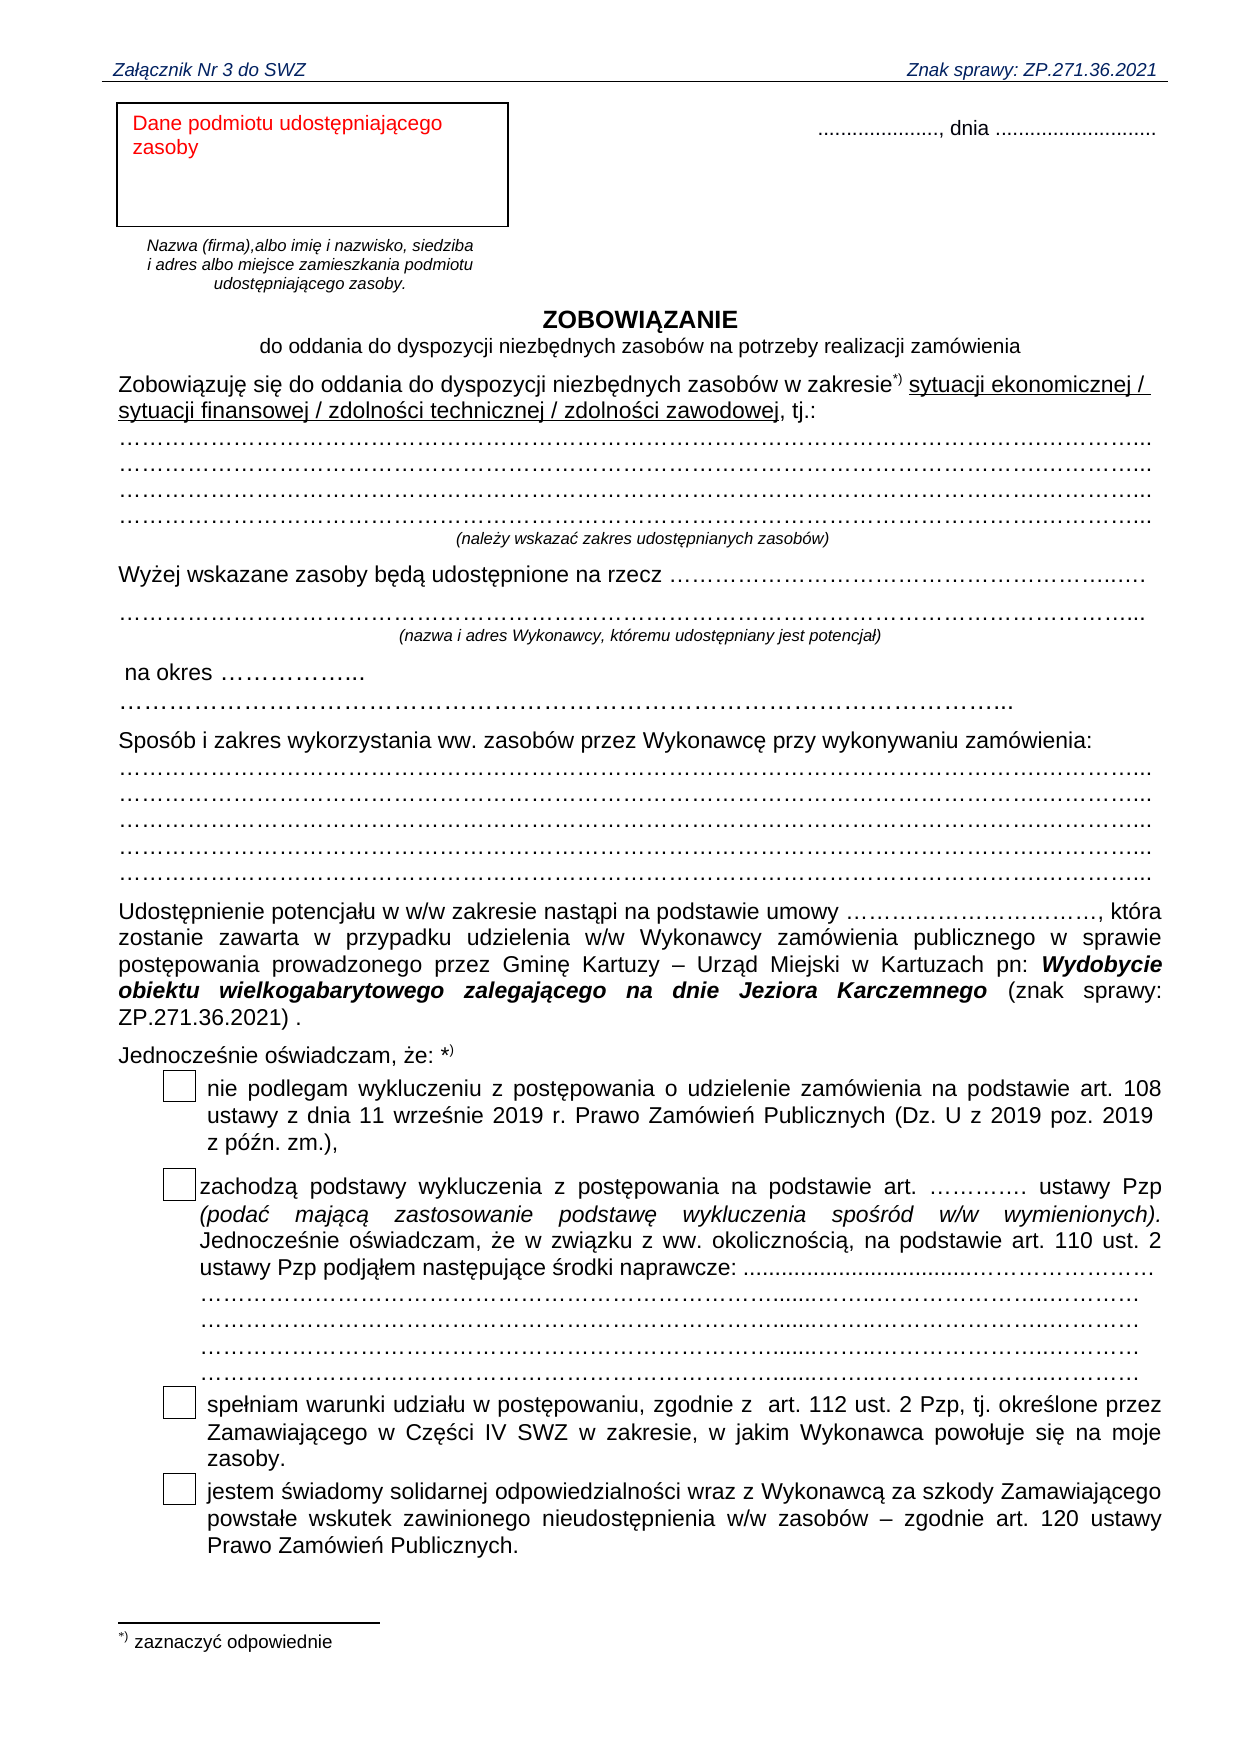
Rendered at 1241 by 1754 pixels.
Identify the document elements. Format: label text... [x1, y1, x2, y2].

text ………………………………………………………………………………………………………….…………... [118, 502, 1162, 529]
text Jednocześnie oświadczam, że: *) [118, 1042, 1162, 1069]
list ………………………………………………………………….......……..…………………..………… [199, 1333, 1162, 1359]
text ………………………………………………………………………………………………………….…………... [118, 476, 1162, 502]
text (nazwa i adres Wykonawcy, któremu udostępniany jest potencjał) [118, 626, 1162, 645]
list ………………………………………………………………….......……..…………………..………… [199, 1280, 1162, 1306]
text ………………………………………………………………………………………………………….…………... [118, 450, 1162, 476]
text (należy wskazać zakres udostępnianych zasobów) [118, 529, 1162, 548]
text spełniam warunki udziału w postępowaniu, zgodnie z art. 112 ust. 2 Pzp, tj. określone przez Zamawiającego w Części IV SWZ w zakresie, w jakim Wykonawca powołuje się na moje zasoby. [162, 1385, 1162, 1472]
text ……………………………………………………………………………………………………………………... [118, 599, 1162, 626]
list zachodzą podstawy wykluczenia z postępowania na podstawie art. …………. ustawy Pzp (podać mającą zastosowanie podstawę wykluczenia spośród w/w wymienionych). Jednocześnie oświadczam, że w związku z ww. okolicznością, na podstawie art. 110 ust. 2 ustawy Pzp podjąłem następujące środki naprawcze: ....................................…………………… [162, 1167, 1162, 1280]
list ………………………………………………………………….......……..…………………..………… [199, 1359, 1162, 1385]
text Wyżej wskazane zasoby będą udostępnione na rzecz …………………………………………………..…. [118, 561, 1162, 587]
text jestem świadomy solidarnej odpowiedzialności wraz z Wykonawcą za szkody Zamawiającego powstałe wskutek zawinionego nieudostępnienia w/w zasobów – zgodnie art. 120 ustawy Prawo Zamówień Publicznych. [162, 1472, 1162, 1558]
text ………………………………………………………………………………………………………….…………...………………………………………………………………………………………………………….…………...………………………………………………………………………………………………………….…………...………………………………………………………………………………………………………….…………...………………………………………………………………………………………………………….…………... [118, 754, 1162, 886]
list ………………………………………………………………….......……..…………………..………… [199, 1306, 1162, 1333]
text i adres albo miejsce zamieszkania podmiotu udostępniającego zasoby. [118, 255, 502, 293]
text Nazwa (firma),albo imię i nazwisko, siedziba [118, 236, 502, 255]
text nie podlegam wykluczeniu z postępowania o udzielenie zamówienia na podstawie art. 108 ustawy z dnia 11 wrześnie 2019 r. Prawo Zamówień Publicznych (Dz. U z 2019 poz. 2019 z późn. zm.), [162, 1069, 1162, 1155]
text Udostępnienie potencjału w w/w zakresie nastąpi na podstawie umowy ……………………………, która zostanie zawarta w przypadku udzielenia w/w Wykonawcy zamówienia publicznego w sprawie postępowania prowadzonego przez Gminę Kartuzy – Urząd Miejski w Kartuzach pn: Wydobycie obiektu wielkogabarytowego zalegającego na dnie Jeziora Karczemnego (znak sprawy: ZP.271.36.2021) . [118, 898, 1162, 1030]
text na okres ……………...……………………………………………………………………………………………... [118, 657, 1162, 715]
text Zobowiązuję się do oddania do dyspozycji niezbędnych zasobów w zakresie) sytuacji ekonomicznej / sytuacji finansowej / zdolności technicznej / zdolności zawodowej, tj.: [118, 371, 1162, 423]
text ....................., dnia ............................ [812, 115, 1162, 139]
text Sposób i zakres wykorzystania ww. zasobów przez Wykonawcę przy wykonywaniu zamówienia: [118, 727, 1162, 754]
text ………………………………………………………………………………………………………….…………... [118, 423, 1162, 450]
text do oddania do dyspozycji niezbędnych zasobów na potrzeby realizacji zamówienia [118, 334, 1162, 358]
text ZOBOWIĄZANIE [118, 306, 1162, 334]
